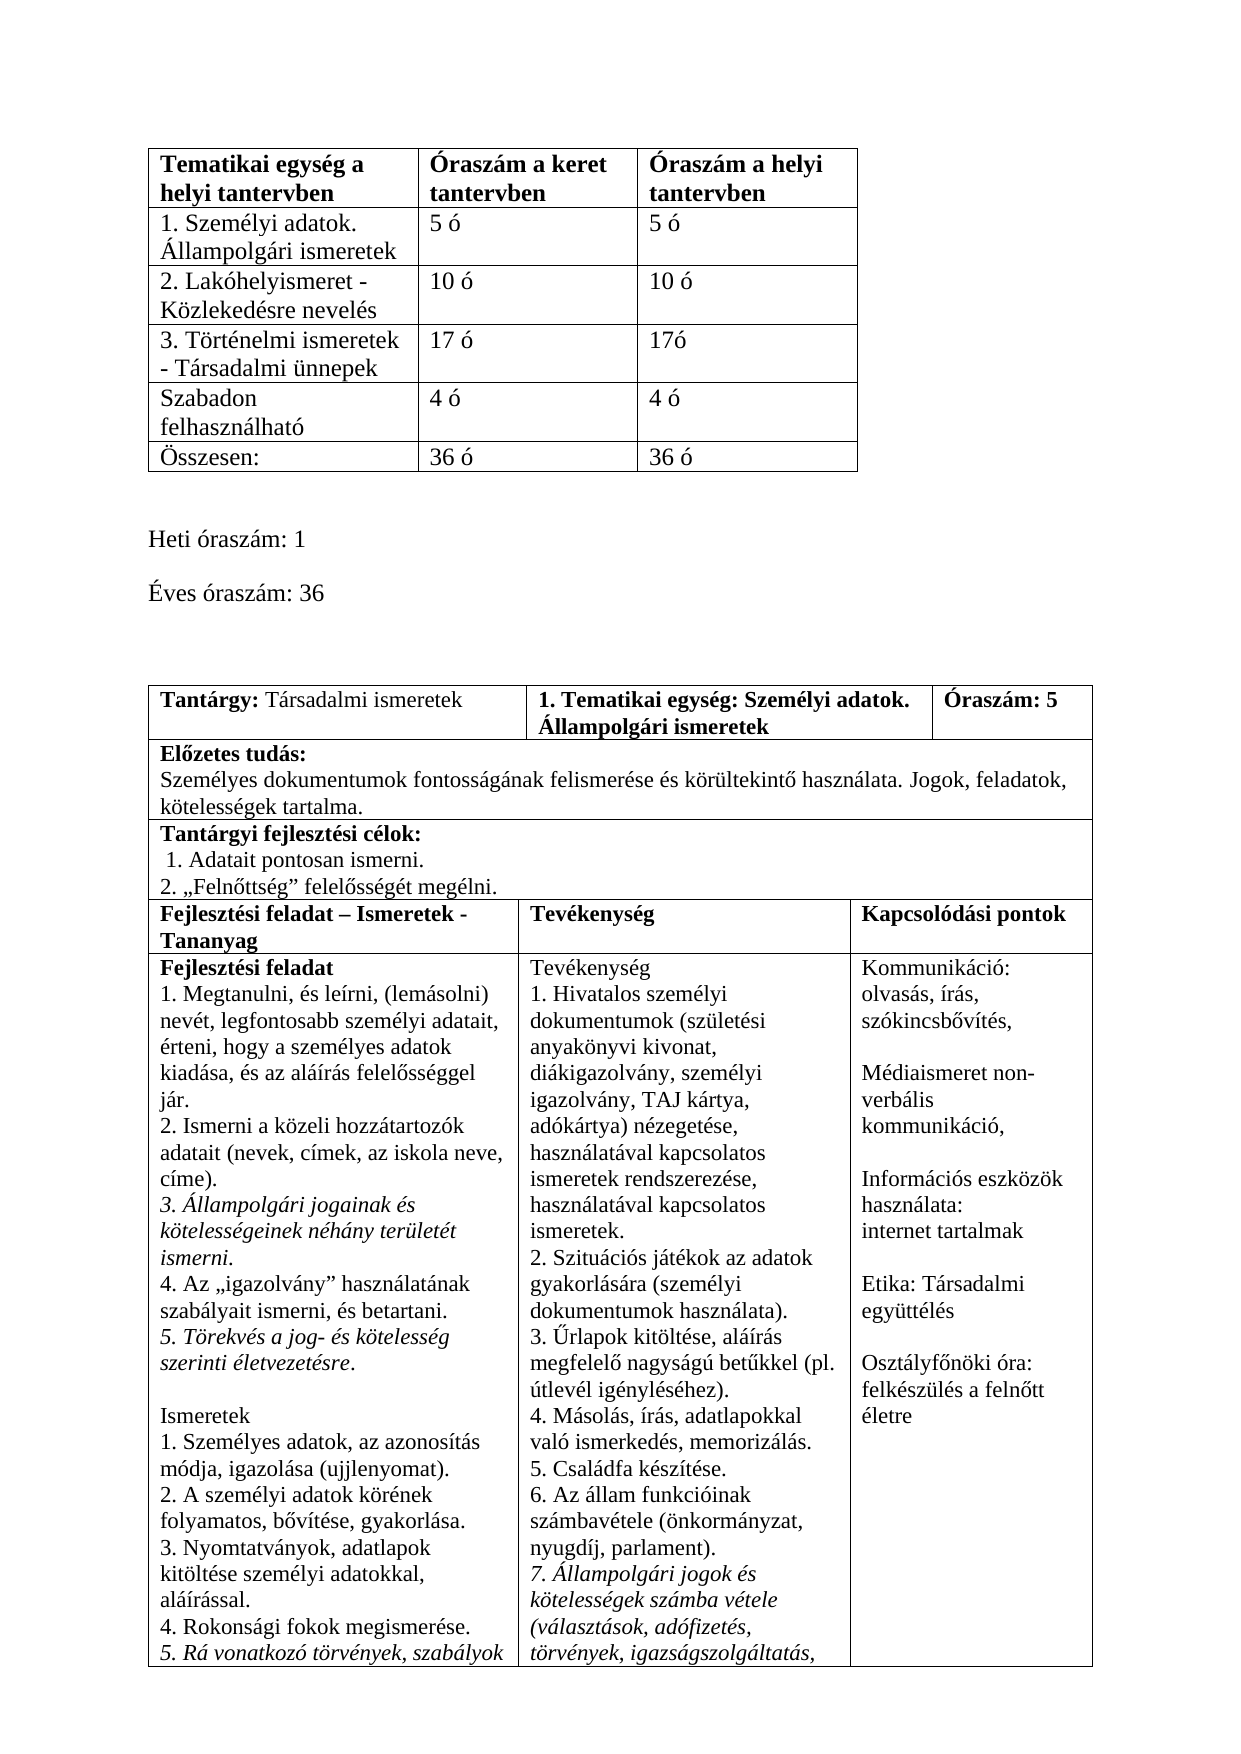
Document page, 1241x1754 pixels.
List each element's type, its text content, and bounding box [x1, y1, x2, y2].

table_cell 17 ó [419, 325, 637, 382]
table_cell 36 ó [419, 442, 637, 471]
text Heti óraszám: 1 [148, 524, 1094, 553]
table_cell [851, 954, 1092, 1666]
table_header 1. Tematikai egység: Személyi adatok. Állampolgári ismeretek [769, 686, 932, 739]
table_cell 10 ó [638, 266, 857, 324]
table_cell Tevékenység [519, 900, 850, 953]
table_cell Előzetes tudás: Személyes dokumentumok fontosságának felismerése és körültekintő használata. Jogok, feladatok, kötelességek tartalma. [307, 740, 1092, 819]
table_cell 3. Történelmi ismeretek - Társadalmi ünnepek [149, 325, 418, 382]
table_cell Kapcsolódási pontok [851, 900, 1092, 953]
table_cell 5 ó [638, 208, 857, 265]
table_header Óraszám: 5 [933, 686, 1092, 739]
table_cell 17ó [638, 325, 857, 382]
table_cell 2. Lakóhelyismeret - Közlekedésre nevelés [367, 266, 418, 324]
table_cell Szabadon felhasználható [149, 383, 418, 441]
table_cell 1. Személyi adatok. Állampolgári ismeretek [357, 208, 418, 265]
table_cell 10 ó [419, 266, 637, 324]
table_cell 36 ó [638, 442, 857, 471]
table_cell Összesen: [149, 442, 418, 471]
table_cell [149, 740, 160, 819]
table_cell Fejlesztési feladat – Ismeretek - Tananyag [149, 900, 518, 953]
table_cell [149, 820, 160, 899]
table_cell Tantárgyi fejlesztési célok: 1. Adatait pontosan ismerni. 2. „Felnőttség” felelősségét megélni. [422, 820, 1092, 899]
table_cell 4 ó [638, 383, 857, 441]
table_header Óraszám a helyi tantervben [638, 149, 857, 207]
table_header Tantárgy: Társadalmi ismeretek [149, 686, 526, 739]
table_cell 4 ó [419, 383, 637, 441]
table_cell 5 ó [419, 208, 637, 265]
table_header Óraszám a keret tantervben [419, 149, 637, 207]
table_header 1. Tematikai egység: Személyi adatok. Állampolgári ismeretek [527, 686, 739, 739]
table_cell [149, 954, 518, 1666]
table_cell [519, 954, 850, 1666]
text Éves óraszám: 36 [148, 578, 1094, 607]
table_header Tematikai egység a helyi tantervben [149, 149, 418, 207]
